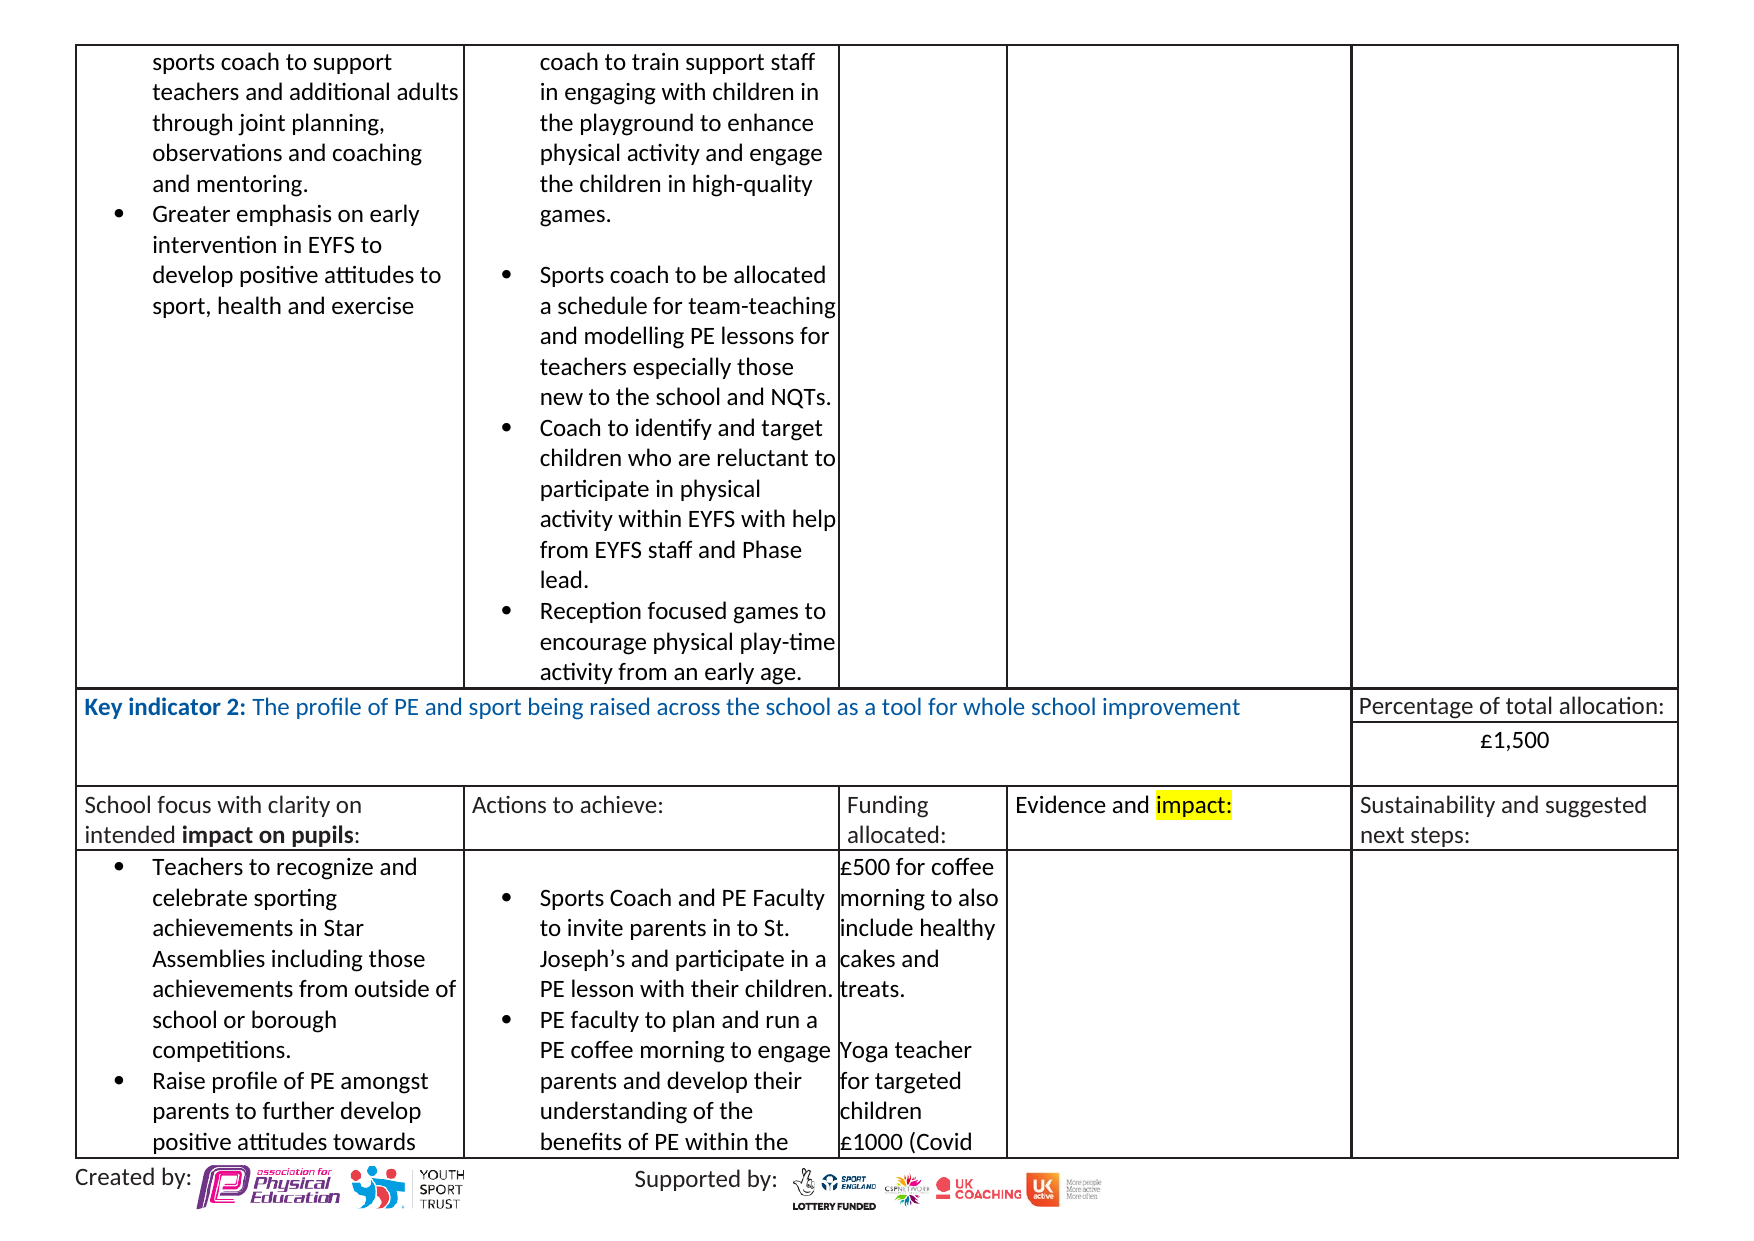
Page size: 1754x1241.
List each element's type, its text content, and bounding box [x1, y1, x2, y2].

picture [955, 1179, 1022, 1199]
picture [1025, 1171, 1102, 1207]
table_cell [77, 46, 463, 687]
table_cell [465, 851, 838, 1157]
table_cell School focus with clarity on intended impact on pupils: [77, 787, 463, 849]
table_cell Evidence and impact: [1008, 787, 1350, 849]
table_cell [1008, 46, 1350, 687]
table_cell [1353, 46, 1677, 687]
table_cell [77, 851, 463, 1157]
picture [793, 1168, 815, 1196]
table_cell Percentage of total allocation: [1353, 690, 1677, 721]
picture [366, 1186, 390, 1209]
table_cell Key indicator 2: The profile of PE and sport being raised across the school as a tool for whole school improvement [77, 690, 1350, 785]
picture [203, 1168, 246, 1208]
picture [350, 1166, 464, 1209]
picture [936, 1177, 951, 1199]
table_cell Actions to achieve: [465, 787, 838, 849]
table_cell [465, 46, 838, 687]
table_cell £1,500 [1353, 723, 1677, 785]
table_cell Sustainability and suggested next steps: [1353, 787, 1677, 849]
table_cell Funding allocated: [840, 787, 1006, 849]
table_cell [840, 851, 1006, 1157]
table_cell [1008, 851, 1350, 1157]
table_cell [840, 46, 1006, 687]
picture [885, 1167, 930, 1212]
picture [821, 1174, 838, 1191]
table_cell [1353, 851, 1677, 1157]
picture [250, 1168, 340, 1203]
picture [841, 1176, 876, 1189]
